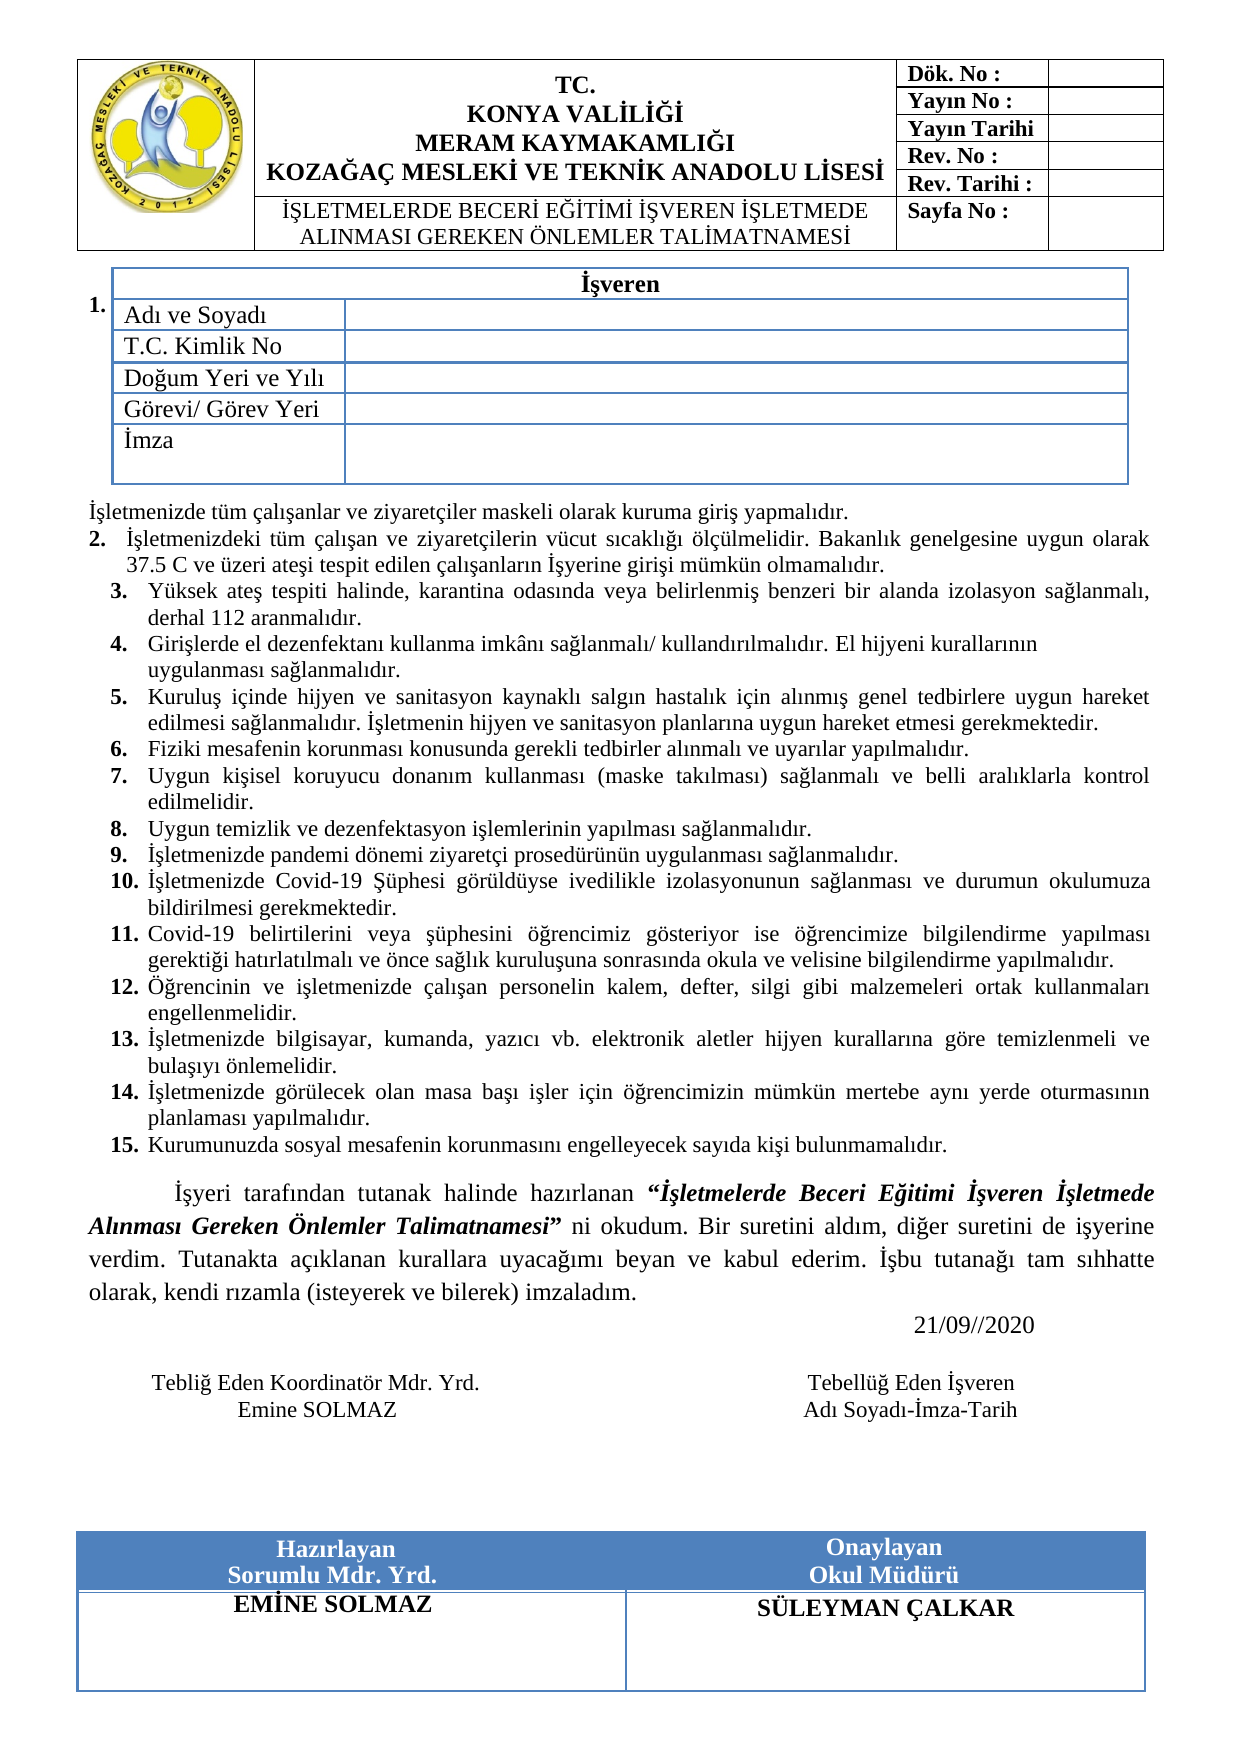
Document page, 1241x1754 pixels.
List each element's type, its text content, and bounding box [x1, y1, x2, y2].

list Uygun temizlik ve dezenfektasyon işlemlerinin yapılması sağlanmalıdır. [110, 814, 1152, 841]
table_cell İmza [114, 425, 344, 483]
table_cell T.C. Kimlik No [114, 331, 344, 361]
list Öğrencinin ve işletmenizde çalışan personelin kalem, defter, silgi gibi malzemeleri ortak kullanmaları engellenmelidir. [110, 973, 1152, 1025]
picture [89, 60, 243, 213]
text İşyeri tarafından tutanak halinde hazırlanan “İşletmelerde Beceri Eğitimi İşveren İşletmede Alınması Gereken Önlemler Talimatnamesi” ni okudum. Bir suretini aldım, diğer suretini de işyerine verdim. Tutanakta açıklanan kurallara uyacağımı beyan ve kabul ederim. İşbu tutanağı tam sıhhatte olarak, kendi rızamla (isteyerek ve bilerek) imzaladım. 21/09//2020 [89, 1178, 1155, 1339]
table_cell [346, 364, 1127, 392]
list Girişlerde el dezenfektanı kullanma imkânı sağlanmalı/ kullandırılmalıdır. El hijyeni kurallarının uygulanması sağlanmalıdır. [110, 630, 1152, 683]
list İşletmenizde Covid-19 Şüphesi görüldüyse ivedilikle izolasyonunun sağlanması ve durumun okulumuza bildirilmesi gerekmektedir. [110, 867, 1152, 920]
table_header İşveren [114, 269, 1127, 298]
list Kurumunuzda sosyal mesafenin korunmasını engelleyecek sayıda kişi bulunmamalıdır. [110, 1131, 1152, 1157]
list İşletmenizdeki tüm çalışan ve ziyaretçilerin vücut sıcaklığı ölçülmelidir. Bakanlık genelgesine uygun olarak 37.5 C ve üzeri ateşi tespit edilen çalışanların İşyerine girişi mümkün olmamalıdır. [89, 525, 1152, 577]
list İşletmenizde pandemi dönemi ziyaretçi prosedürünün uygulanması sağlanmalıdır. [110, 841, 1152, 867]
table_cell [346, 300, 1127, 329]
list Uygun kişisel koruyucu donanım kullanması (maske takılması) sağlanmalı ve belli aralıklarla kontrol edilmelidir. [110, 762, 1152, 814]
list Kuruluş içinde hijyen ve sanitasyon kaynaklı salgın hastalık için alınmış genel tedbirlere uygun hareket edilmesi sağlanmalıdır. İşletmenin hijyen ve sanitasyon planlarına uygun hareket etmesi gerekmektedir. [110, 683, 1152, 736]
list İşletmenizde görülecek olan masa başı işler için öğrencimizin mümkün mertebe aynı yerde oturmasının planlaması yapılmalıdır. [110, 1078, 1152, 1131]
list İşletmenizde bilgisayar, kumanda, yazıcı vb. elektronik aletler hijyen kurallarına göre temizlenmeli ve bulaşıyı önlemelidir. [110, 1025, 1152, 1078]
list İşletmenizde tüm çalışanlar ve ziyaretçiler maskeli olarak kuruma giriş yapmalıdır. [89, 291, 1152, 525]
table_cell [346, 331, 1127, 361]
table_cell Görevi/ Görev Yeri [114, 394, 344, 423]
list Fiziki mesafenin korunması konusunda gerekli tedbirler alınmalı ve uyarılar yapılmalıdır. [110, 736, 1152, 762]
table_cell [346, 394, 1127, 423]
table_cell [346, 425, 1127, 483]
table_cell Doğum Yeri ve Yılı [114, 364, 344, 392]
text Tebliğ Eden Koordinatör Mdr. Yrd. Tebellüğ Eden İşveren [89, 1369, 1152, 1396]
list Yüksek ateş tespiti halinde, karantina odasında veya belirlenmiş benzeri bir alanda izolasyon sağlanmalı, derhal 112 aranmalıdır. [110, 577, 1152, 630]
text Emine SOLMAZ Adı Soyadı-İmza-Tarih [89, 1396, 1152, 1422]
list Covid-19 belirtilerini veya şüphesini öğrencimiz gösteriyor ise öğrencimize bilgilendirme yapılması gerektiği hatırlatılmalı ve önce sağlık kuruluşuna sonrasında okula ve velisine bilgilendirme yapılmalıdır. [110, 920, 1152, 973]
table_cell Adı ve Soyadı [114, 300, 344, 329]
